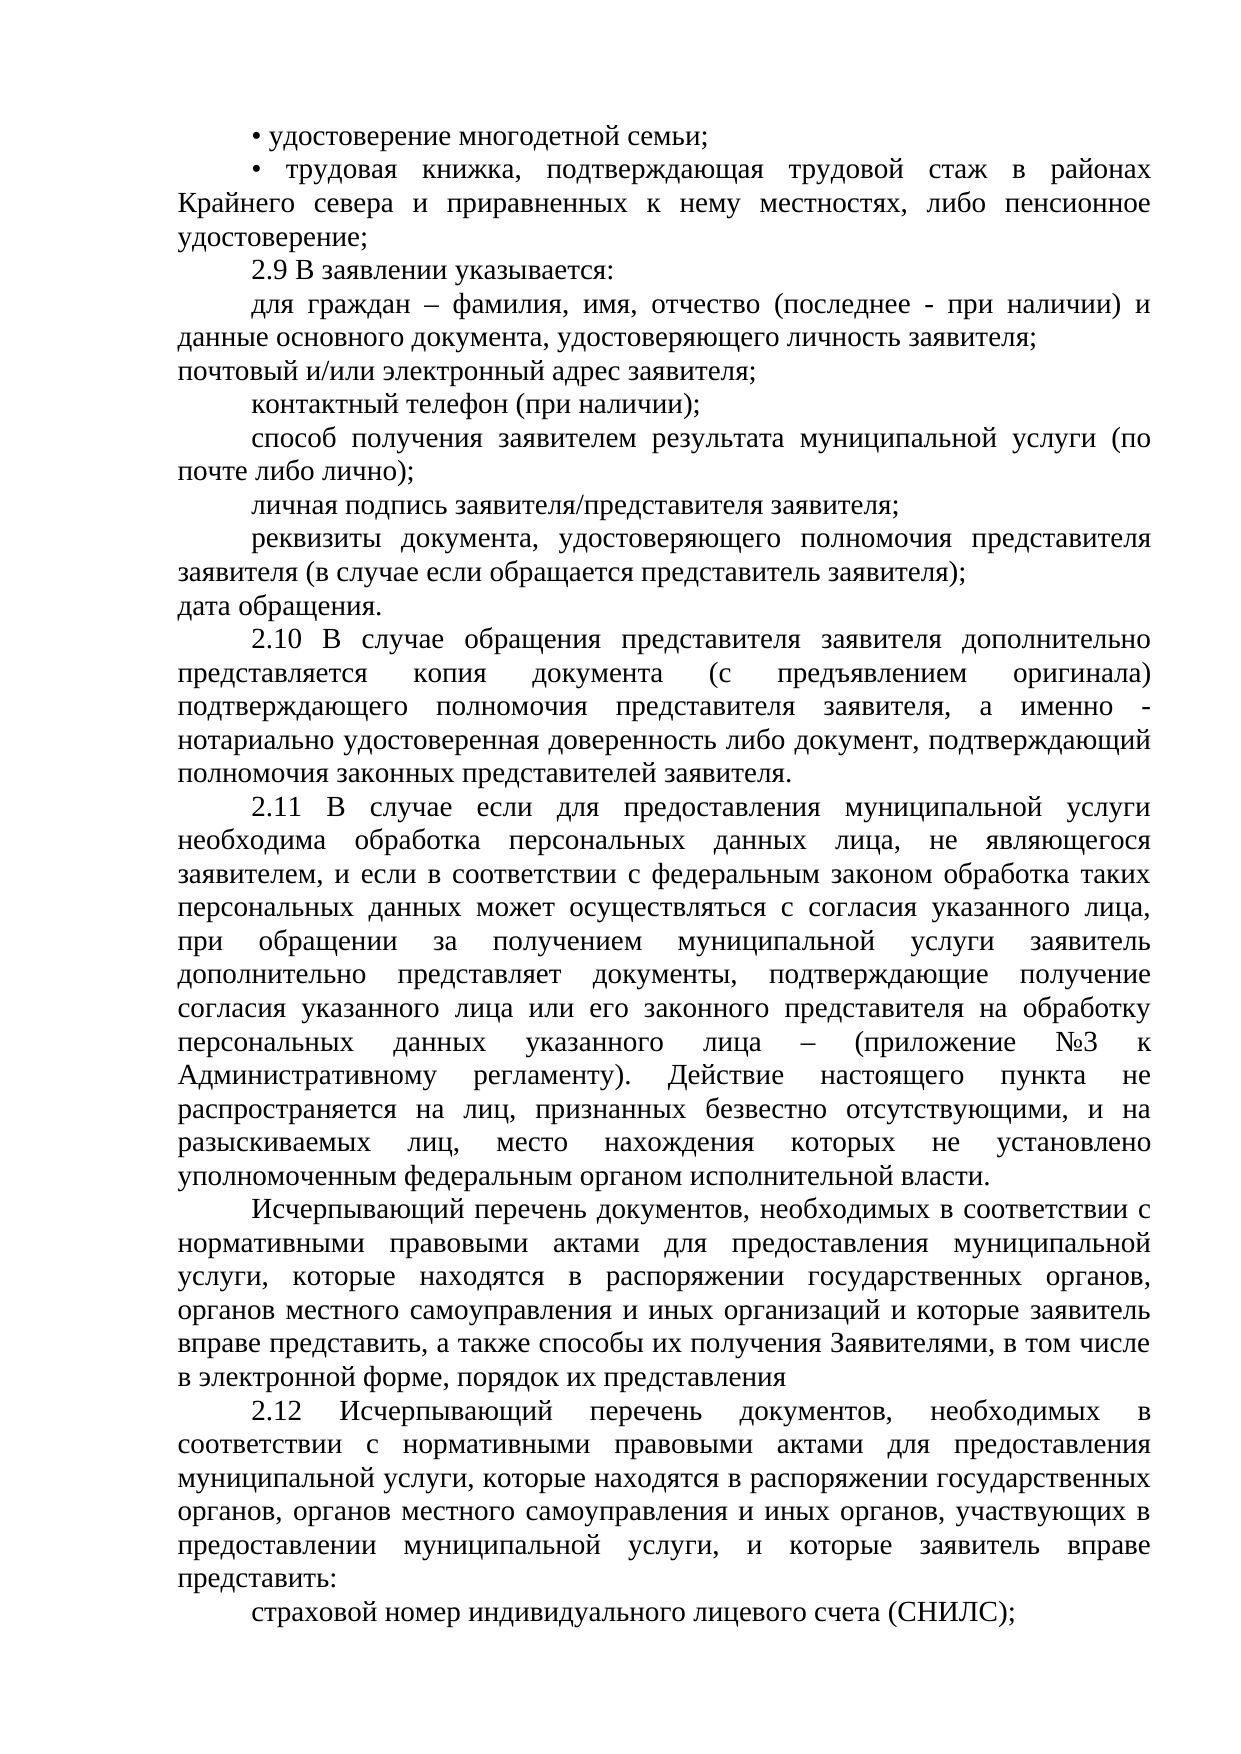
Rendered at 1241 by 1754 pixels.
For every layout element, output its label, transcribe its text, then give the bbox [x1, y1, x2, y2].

text личная подпись заявителя/представителя заявителя; [177, 487, 1152, 521]
text 2.12 Исчерпывающий перечень документов, необходимых в соответствии с нормативными правовыми актами для предоставления муниципальной услуги, которые находятся в распоряжении государственных органов, органов местного самоуправления и иных органов, участвующих в предоставлении муниципальной услуги, и которые заявитель вправе представить: [177, 1393, 1152, 1594]
text 2.10 В случае обращения представителя заявителя дополнительно представляется копия документа (с предъявлением оригинала) подтверждающего полномочия представителя заявителя, а именно - нотариально удостоверенная доверенность либо документ, подтверждающий полномочия законных представителей заявителя. [177, 621, 1152, 789]
text 2.11 В случае если для предоставления муниципальной услуги необходима обработка персональных данных лица, не являющегося заявителем, и если в соответствии с федеральным законом обработка таких персональных данных может осуществляться с согласия указанного лица, при обращении за получением муниципальной услуги заявитель дополнительно представляет документы, подтверждающие получение согласия указанного лица или его законного представителя на обработку персональных данных указанного лица – (приложение №3 к Административному регламенту). Действие настоящего пункта не распространяется на лиц, признанных безвестно отсутствующими, и на разыскиваемых лиц, место нахождения которых не установлено уполномоченным федеральным органом исполнительной власти. [177, 789, 1152, 1191]
text страховой номер индивидуального лицевого счета (СНИЛС); [177, 1594, 1152, 1627]
text • удостоверение многодетной семьи; [177, 118, 1152, 152]
text дата обращения. [177, 588, 1152, 621]
text • трудовая книжка, подтверждающая трудовой стаж в районах Крайнего севера и приравненных к нему местностях, либо пенсионное удостоверение; [177, 152, 1152, 252]
text 2.9 В заявлении указывается: [177, 252, 1152, 286]
text контактный телефон (при наличии); [177, 386, 1152, 420]
text для граждан – фамилия, имя, отчество (последнее - при наличии) и данные основного документа, удостоверяющего личность заявителя; [177, 286, 1152, 353]
text почтовый и/или электронный адрес заявителя; [177, 353, 1152, 386]
text способ получения заявителем результата муниципальной услуги (по почте либо лично); [177, 420, 1152, 487]
text реквизиты документа, удостоверяющего полномочия представителя заявителя (в случае если обращается представитель заявителя); [177, 521, 1152, 588]
text Исчерпывающий перечень документов, необходимых в соответствии с нормативными правовыми актами для предоставления муниципальной услуги, которые находятся в распоряжении государственных органов, органов местного самоуправления и иных организаций и которые заявитель вправе представить, а также способы их получения Заявителями, в том числе в электронной форме, порядок их представления [177, 1191, 1152, 1393]
